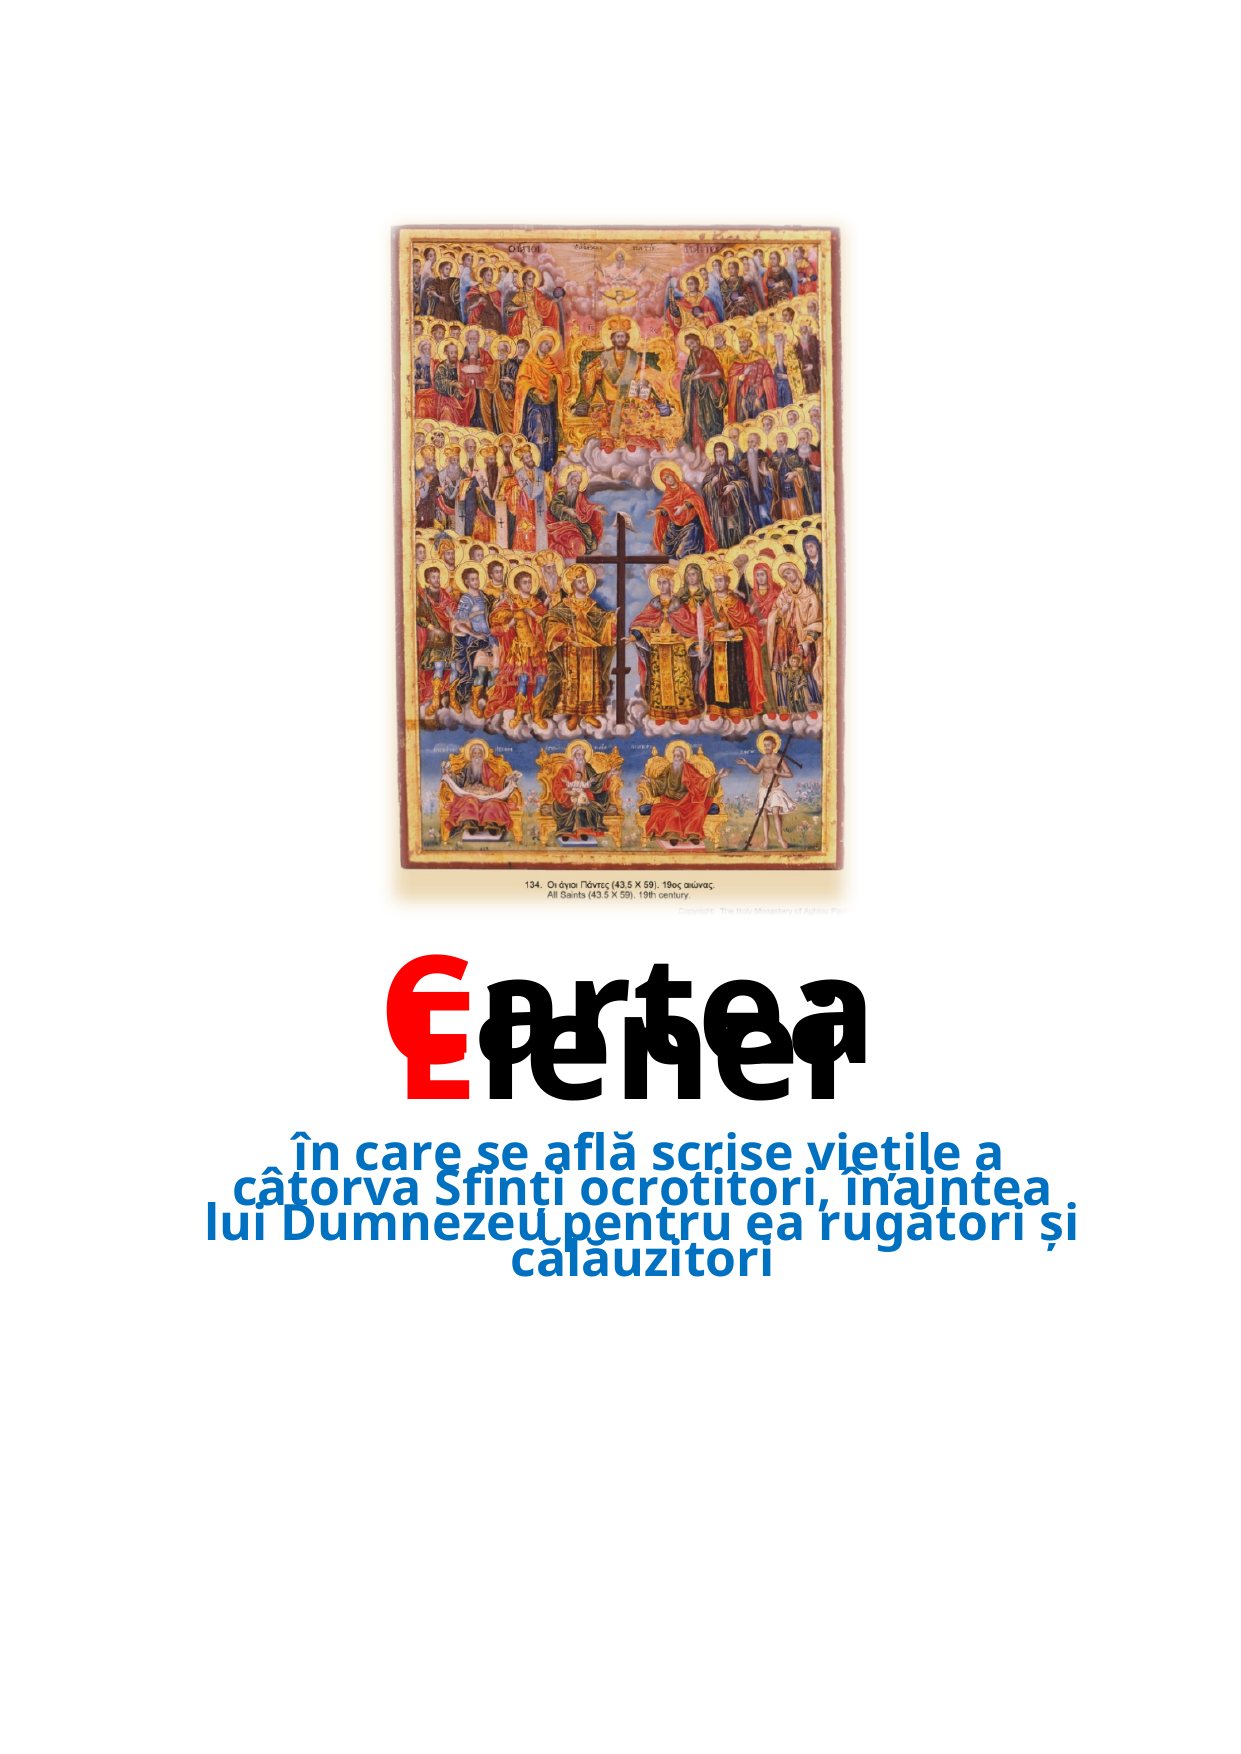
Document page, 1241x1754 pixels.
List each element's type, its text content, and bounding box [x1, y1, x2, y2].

picture [406, 239, 832, 890]
text Cartea Elenei [150, 1035, 1090, 1106]
text în care se află scrise viețile a câtorva Sfinți ocrotitori, înaintea lui Dumnezeu pentru ea rugători și călăuzitori [194, 1142, 1090, 1283]
